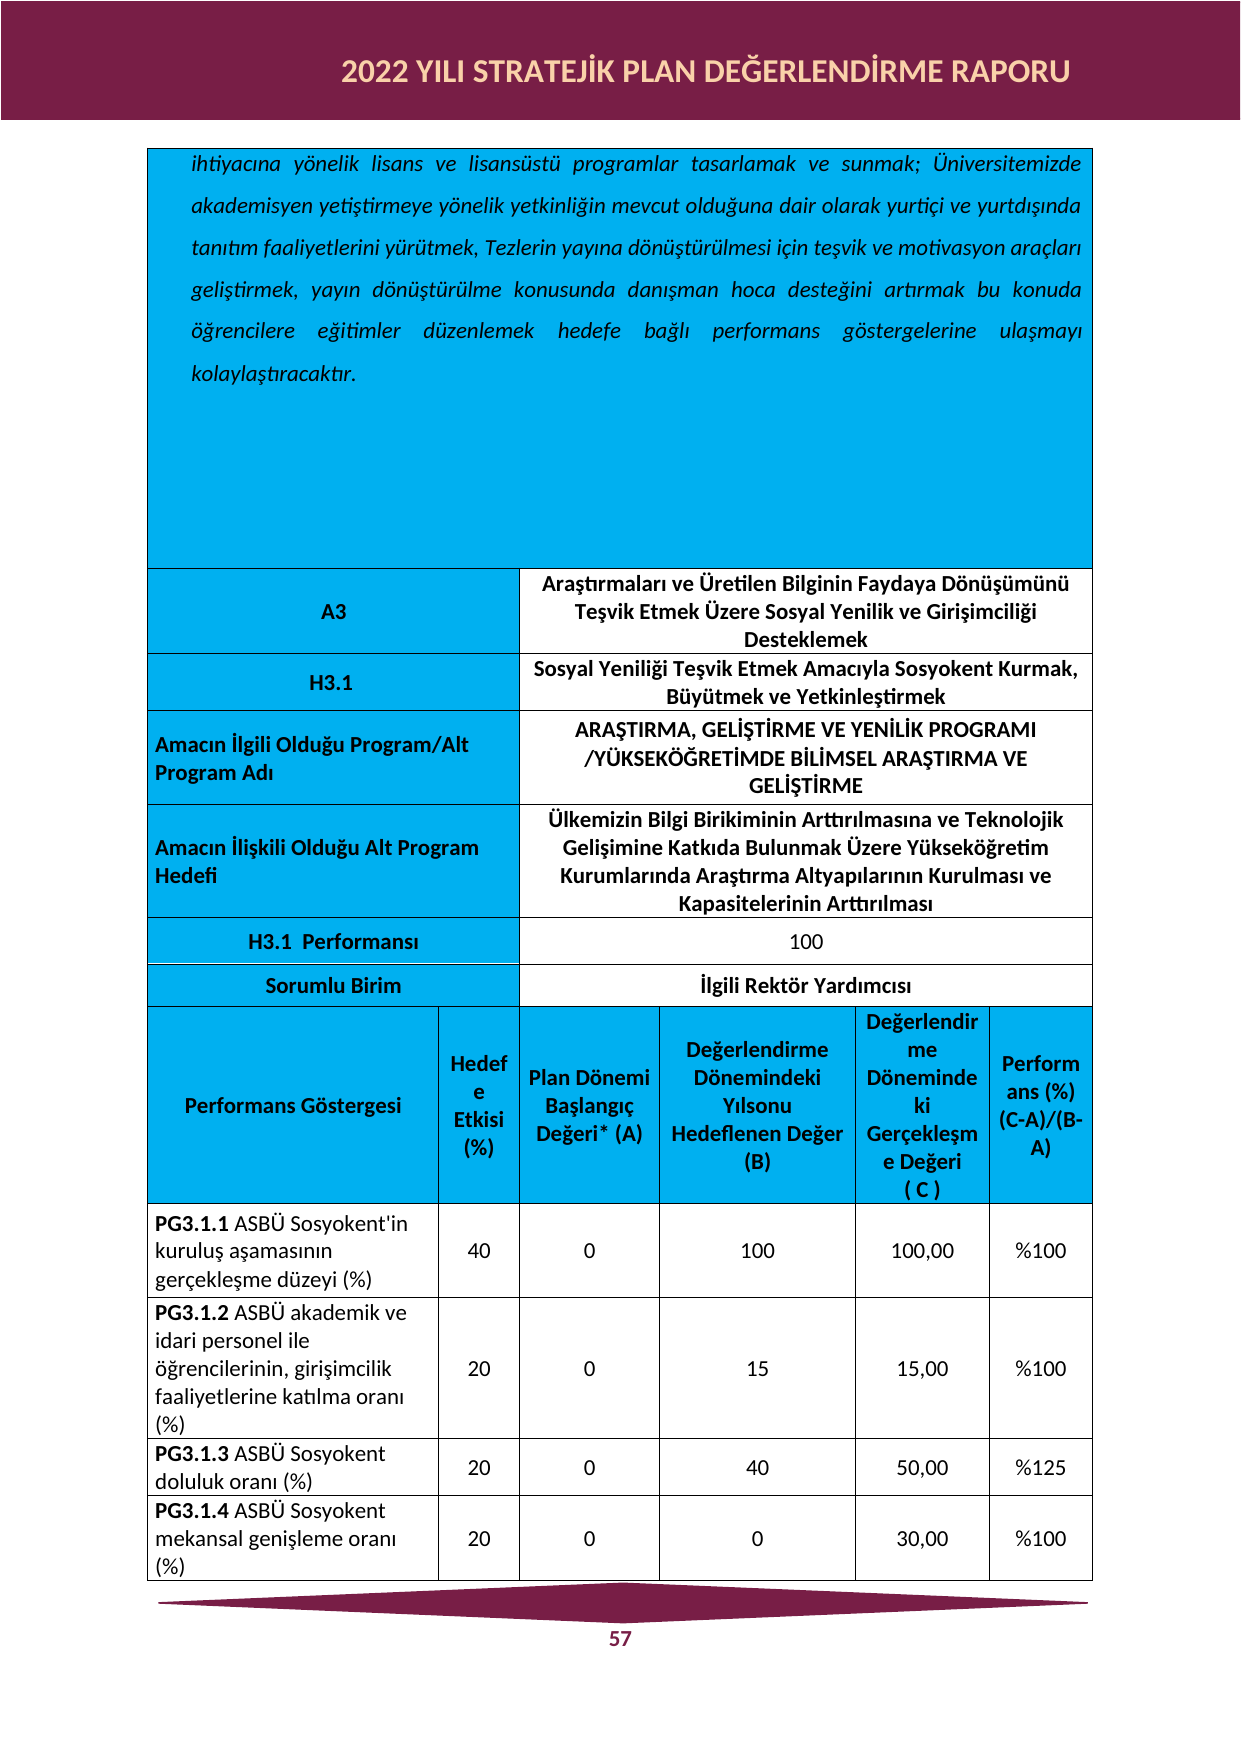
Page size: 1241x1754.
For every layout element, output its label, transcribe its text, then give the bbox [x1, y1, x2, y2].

table_cell Plan Dönemi Başlangıç Değeri* (A) [520, 1007, 659, 1203]
table_cell ARAŞTIRMA, GELİŞTİRME VE YENİLİK PROGRAMI /YÜKSEKÖĞRETİMDE BİLİMSEL ARAŞTIRMA VE GELİŞTİRME [520, 711, 1092, 804]
table_cell 40 [660, 1439, 855, 1495]
table_cell Amacın İlgili Olduğu Program/Alt Program Adı [148, 711, 519, 804]
table_cell A3 [148, 569, 519, 653]
table_cell Değerlendirme Dönemindeki Yılsonu Hedeflenen Değer (B) [660, 1007, 855, 1203]
table_cell 100 [660, 1204, 855, 1297]
table_cell H3.1 [148, 654, 519, 710]
table_cell 40 [439, 1204, 519, 1297]
table_cell %100 [990, 1298, 1092, 1438]
table_cell Amacın İlişkili Olduğu Alt Program Hedefi [148, 805, 519, 917]
table_cell PG3.1.2 ASBÜ akademik ve idari personel ile öğrencilerinin, girişimcilik faaliyetlerine katılma oranı (%) [148, 1298, 438, 1438]
table_cell 15 [660, 1298, 855, 1438]
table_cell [148, 149, 1092, 568]
table_cell 100,00 [856, 1204, 989, 1297]
table_cell 0 [520, 1496, 659, 1580]
table_cell Araştırmaları ve Üretilen Bilginin Faydaya Dönüşümünü Teşvik Etmek Üzere Sosyal Yenilik ve Girişimciliği Desteklemek [520, 569, 1092, 653]
table_cell 0 [520, 1204, 659, 1297]
table_cell Değerlendirme Dönemindeki Gerçekleşme Değeri ( C ) [856, 1007, 989, 1203]
table_cell PG3.1.4 ASBÜ Sosyokent mekansal genişleme oranı (%) [148, 1496, 438, 1580]
table_cell Sosyal Yeniliği Teşvik Etmek Amacıyla Sosyokent Kurmak, Büyütmek ve Yetkinleştirmek [520, 654, 1092, 710]
table_cell %125 [990, 1439, 1092, 1495]
table_cell PG3.1.1 ASBÜ Sosyokent'in kuruluş aşamasının gerçekleşme düzeyi (%) [148, 1204, 438, 1297]
table_cell Hedefe Etkisi (%) [439, 1007, 519, 1203]
table_cell 0 [520, 1439, 659, 1495]
table_cell 15,00 [856, 1298, 989, 1438]
table_cell Sorumlu Birim [148, 965, 519, 1006]
table_cell Performans Göstergesi [148, 1007, 438, 1203]
table_cell H3.1 Performansı [148, 918, 519, 963]
table_cell 0 [520, 1298, 659, 1438]
table_cell 20 [439, 1298, 519, 1438]
table_cell İlgili Rektör Yardımcısı [520, 965, 1092, 1006]
table_cell %100 [990, 1204, 1092, 1297]
table_cell 50,00 [856, 1439, 989, 1495]
table_cell 30,00 [856, 1496, 989, 1580]
table_cell 0 [660, 1496, 855, 1580]
table_cell %100 [990, 1496, 1092, 1580]
table_cell 20 [439, 1496, 519, 1580]
table_cell Performans (%) (C-A)/(B-A) [990, 1007, 1092, 1203]
table_cell PG3.1.3 ASBÜ Sosyokent doluluk oranı (%) [148, 1439, 438, 1495]
table_cell Ülkemizin Bilgi Birikiminin Arttırılmasına ve Teknolojik Gelişimine Katkıda Bulunmak Üzere Yükseköğretim Kurumlarında Araştırma Altyapılarının Kurulması ve Kapasitelerinin Arttırılması [520, 805, 1092, 917]
table_cell 20 [439, 1439, 519, 1495]
table_cell 100 [520, 918, 1092, 963]
